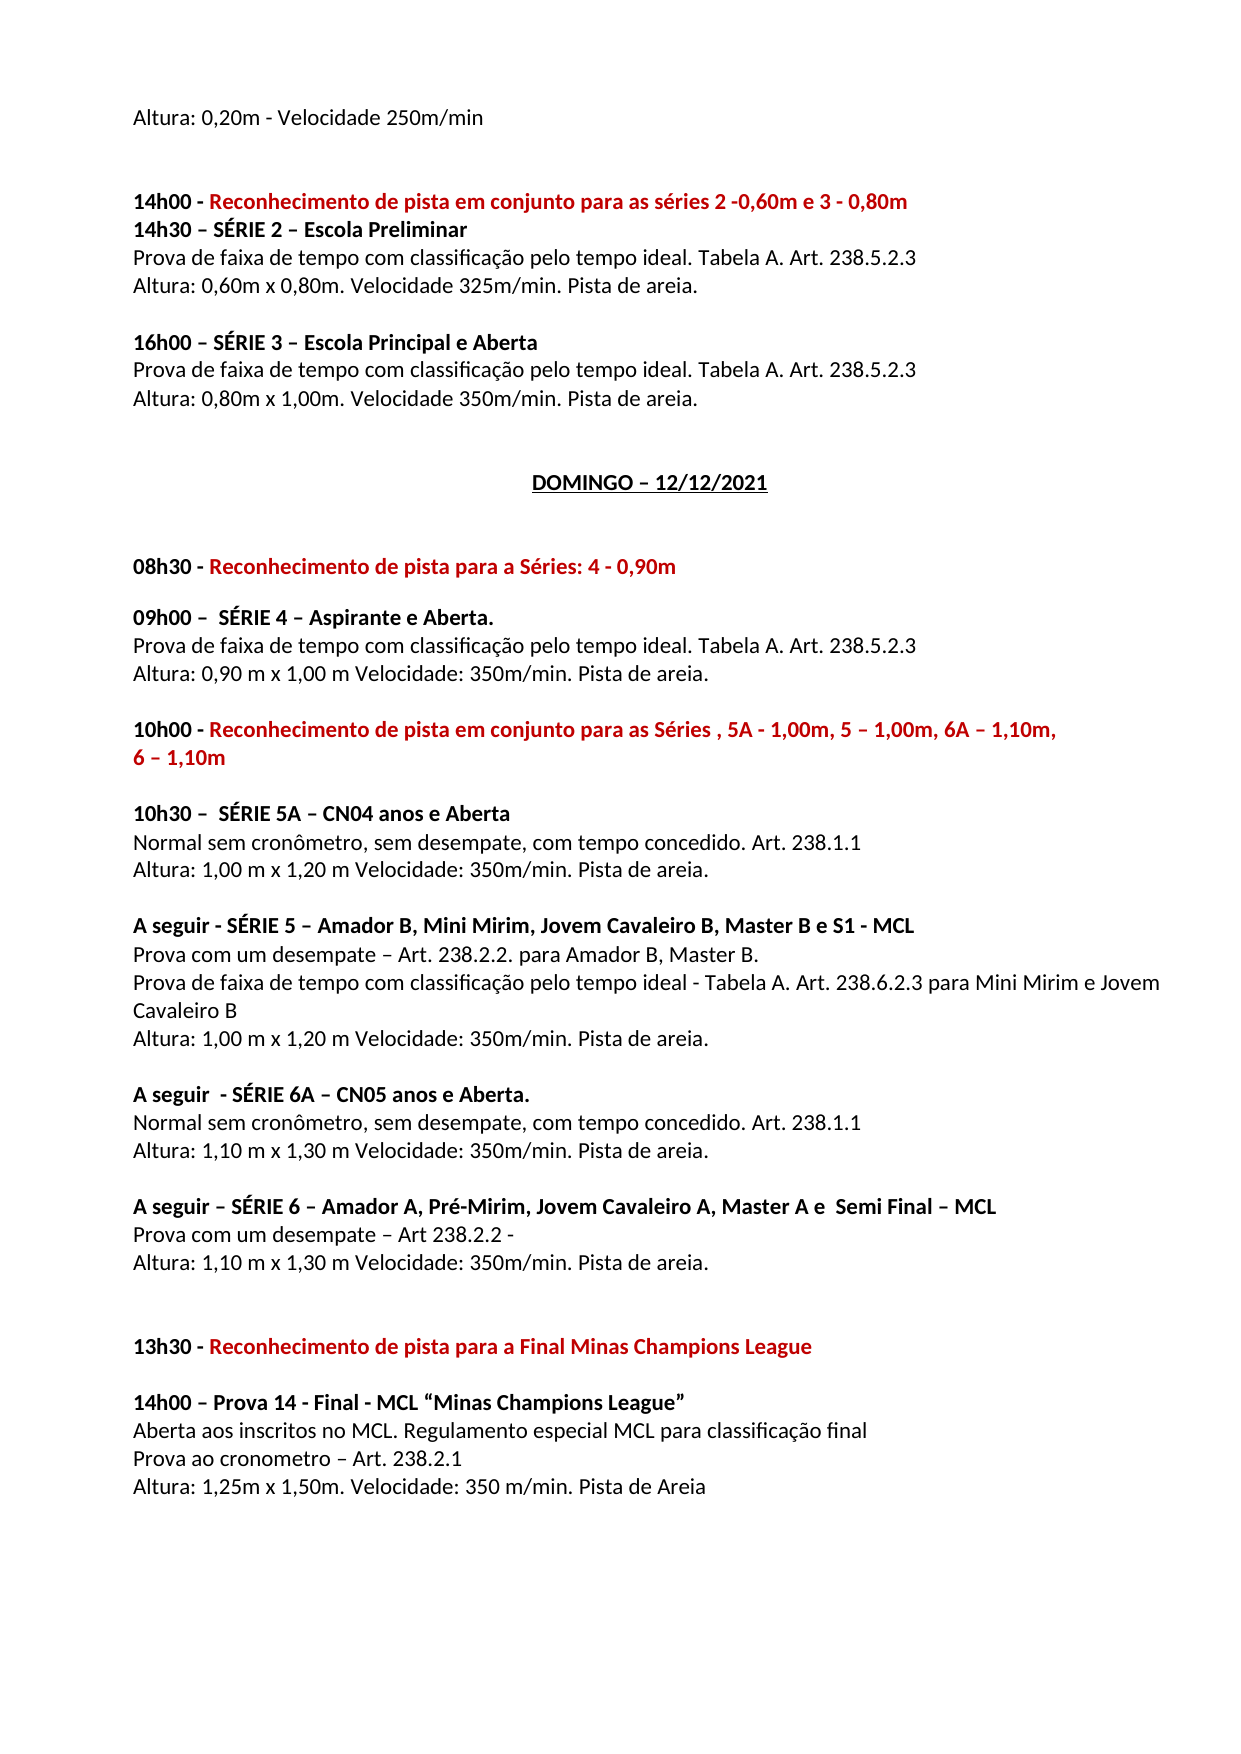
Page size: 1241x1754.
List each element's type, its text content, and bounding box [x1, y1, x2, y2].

text 6 – 1,10m [133, 743, 1166, 772]
text 14h30 – SÉRIE 2 – Escola Preliminar [133, 216, 1166, 243]
text Prova de faixa de tempo com classificação pelo tempo ideal. Tabela A. Art. 238.5.2.3 [133, 631, 1166, 659]
text Altura: 0,60m x 0,80m. Velocidade 325m/min. Pista de areia. [133, 272, 1166, 299]
text Prova de faixa de tempo com classificação pelo tempo ideal. Tabela A. Art. 238.5.2.3 [133, 243, 1166, 272]
text Altura: 1,10 m x 1,30 m Velocidade: 350m/min. Pista de areia. [133, 1248, 1166, 1276]
text Altura: 0,90 m x 1,00 m Velocidade: 350m/min. Pista de areia. [133, 659, 1166, 687]
text Prova de faixa de tempo com classificação pelo tempo ideal. Tabela A. Art. 238.5.2.3 [133, 356, 1166, 384]
text Prova ao cronometro – Art. 238.2.1 [133, 1444, 1166, 1472]
text Normal sem cronômetro, sem desempate, com tempo concedido. Art. 238.1.1 [133, 1108, 1166, 1136]
text 14h00 – Prova 14 - Final - MCL “Minas Champions League” [133, 1388, 1166, 1416]
text Prova com um desempate – Art. 238.2.2. para Amador B, Master B. [133, 940, 1166, 968]
text 08h30 - Reconhecimento de pista para a Séries: 4 - 0,90m [133, 552, 1166, 580]
text Prova com um desempate – Art 238.2.2 - [133, 1220, 1166, 1248]
text DOMINGO – 12/12/2021 [133, 468, 1166, 496]
text Altura: 0,20m - Velocidade 250m/min [133, 103, 1166, 131]
text 09h00 – SÉRIE 4 – Aspirante e Aberta. [133, 603, 1166, 631]
text Altura: 1,10 m x 1,30 m Velocidade: 350m/min. Pista de areia. [133, 1136, 1166, 1164]
text Altura: 1,00 m x 1,20 m Velocidade: 350m/min. Pista de areia. [133, 856, 1166, 884]
text 10h00 - Reconhecimento de pista em conjunto para as Séries , 5A - 1,00m, 5 – 1,00m, 6A – 1,10m, [133, 716, 1166, 743]
text 16h00 – SÉRIE 3 – Escola Principal e Aberta [133, 328, 1166, 356]
text 13h30 - Reconhecimento de pista para a Final Minas Champions League [133, 1332, 1166, 1360]
text 10h30 – SÉRIE 5A – CN04 anos e Aberta [133, 799, 1166, 828]
text Altura: 1,25m x 1,50m. Velocidade: 350 m/min. Pista de Areia [133, 1472, 1166, 1500]
text A seguir – SÉRIE 6 – Amador A, Pré-Mirim, Jovem Cavaleiro A, Master A e Semi Final – MCL [133, 1192, 1166, 1220]
text Altura: 0,80m x 1,00m. Velocidade 350m/min. Pista de areia. [133, 384, 1166, 412]
text A seguir - SÉRIE 6A – CN05 anos e Aberta. [133, 1080, 1166, 1108]
text Altura: 1,00 m x 1,20 m Velocidade: 350m/min. Pista de areia. [133, 1024, 1166, 1052]
text 14h00 - Reconhecimento de pista em conjunto para as séries 2 -0,60m e 3 - 0,80m [133, 187, 1166, 216]
text A seguir - SÉRIE 5 – Amador B, Mini Mirim, Jovem Cavaleiro B, Master B e S1 - MCL [133, 912, 1166, 940]
text Prova de faixa de tempo com classificação pelo tempo ideal - Tabela A. Art. 238.6.2.3 para Mini Mirim e Jovem Cavaleiro B [133, 968, 1166, 1024]
text Aberta aos inscritos no MCL. Regulamento especial MCL para classificação final [133, 1416, 1166, 1444]
text Normal sem cronômetro, sem desempate, com tempo concedido. Art. 238.1.1 [133, 828, 1166, 856]
